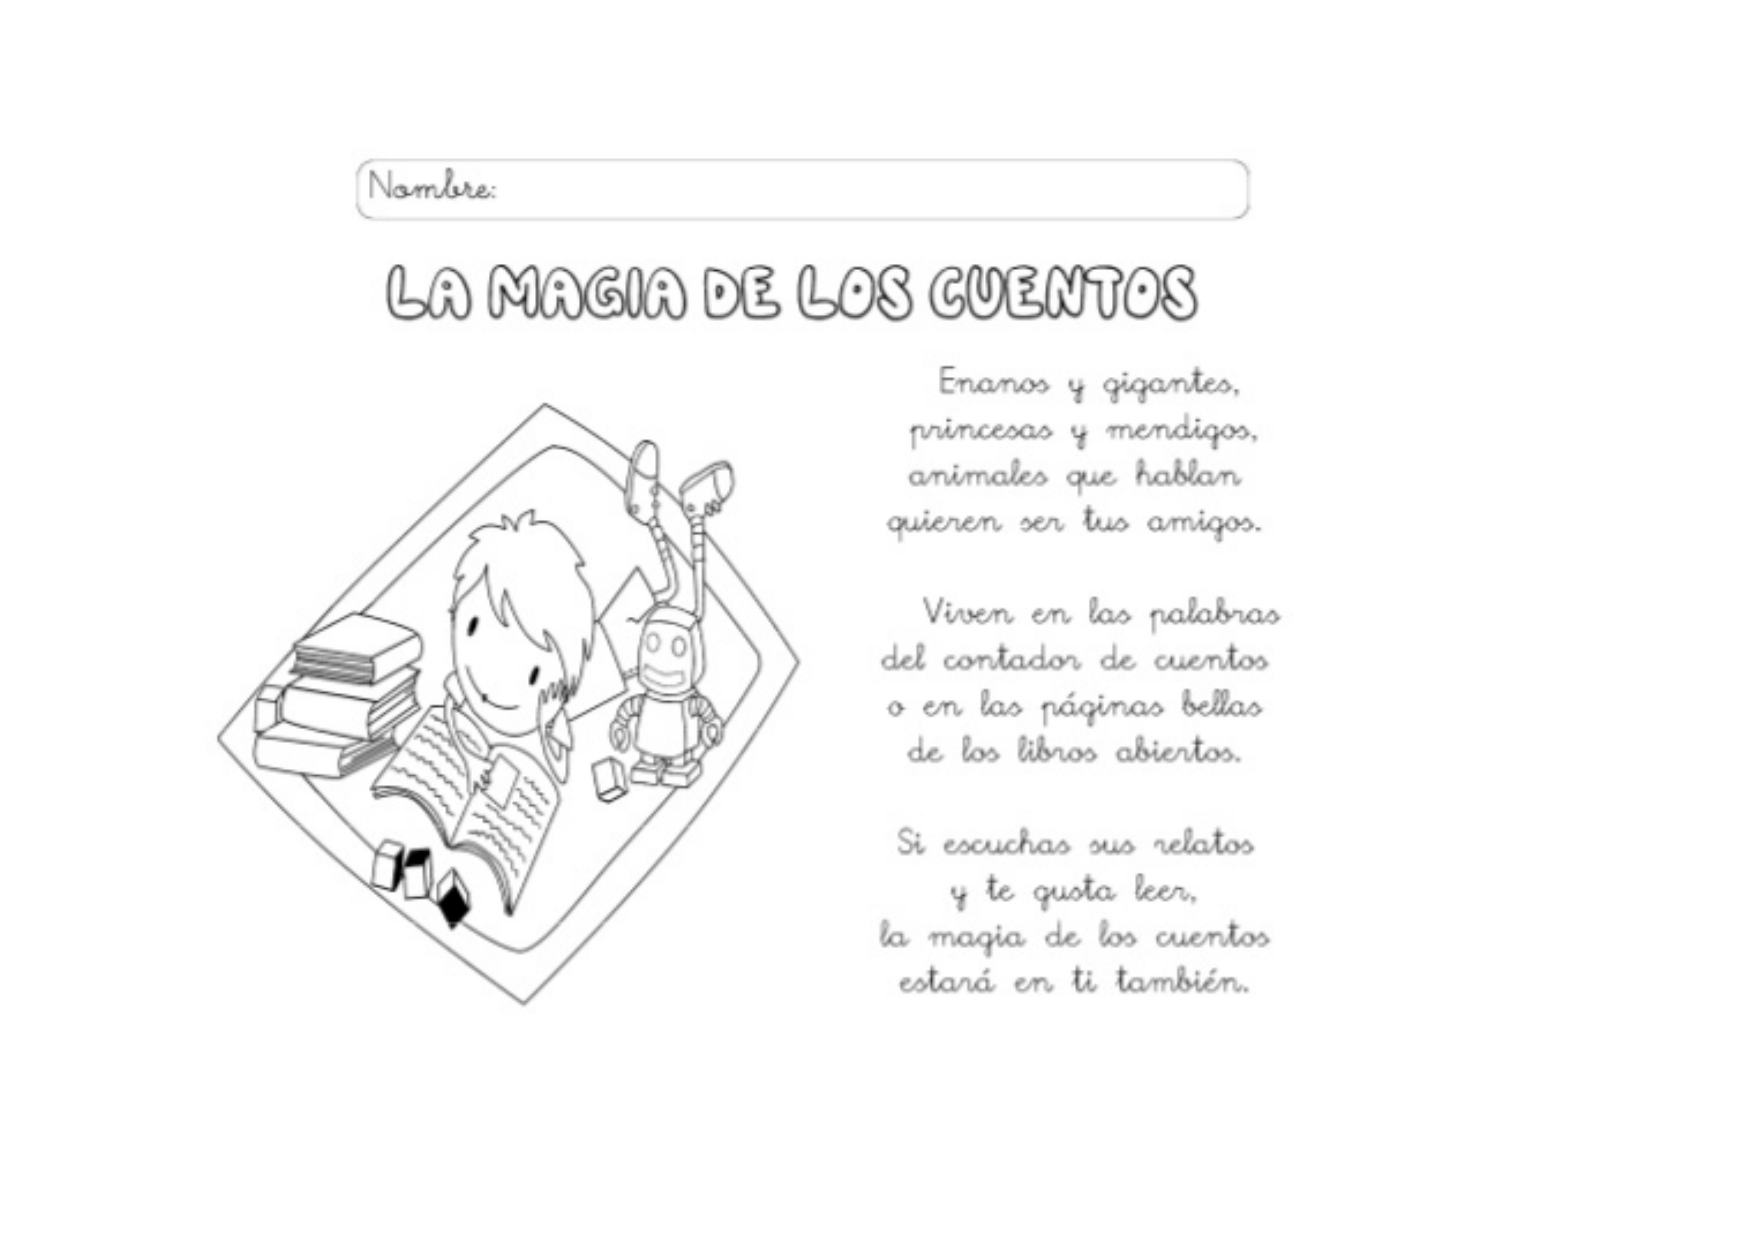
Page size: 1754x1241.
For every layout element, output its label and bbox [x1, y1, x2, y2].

picture [75, 75, 1547, 1114]
